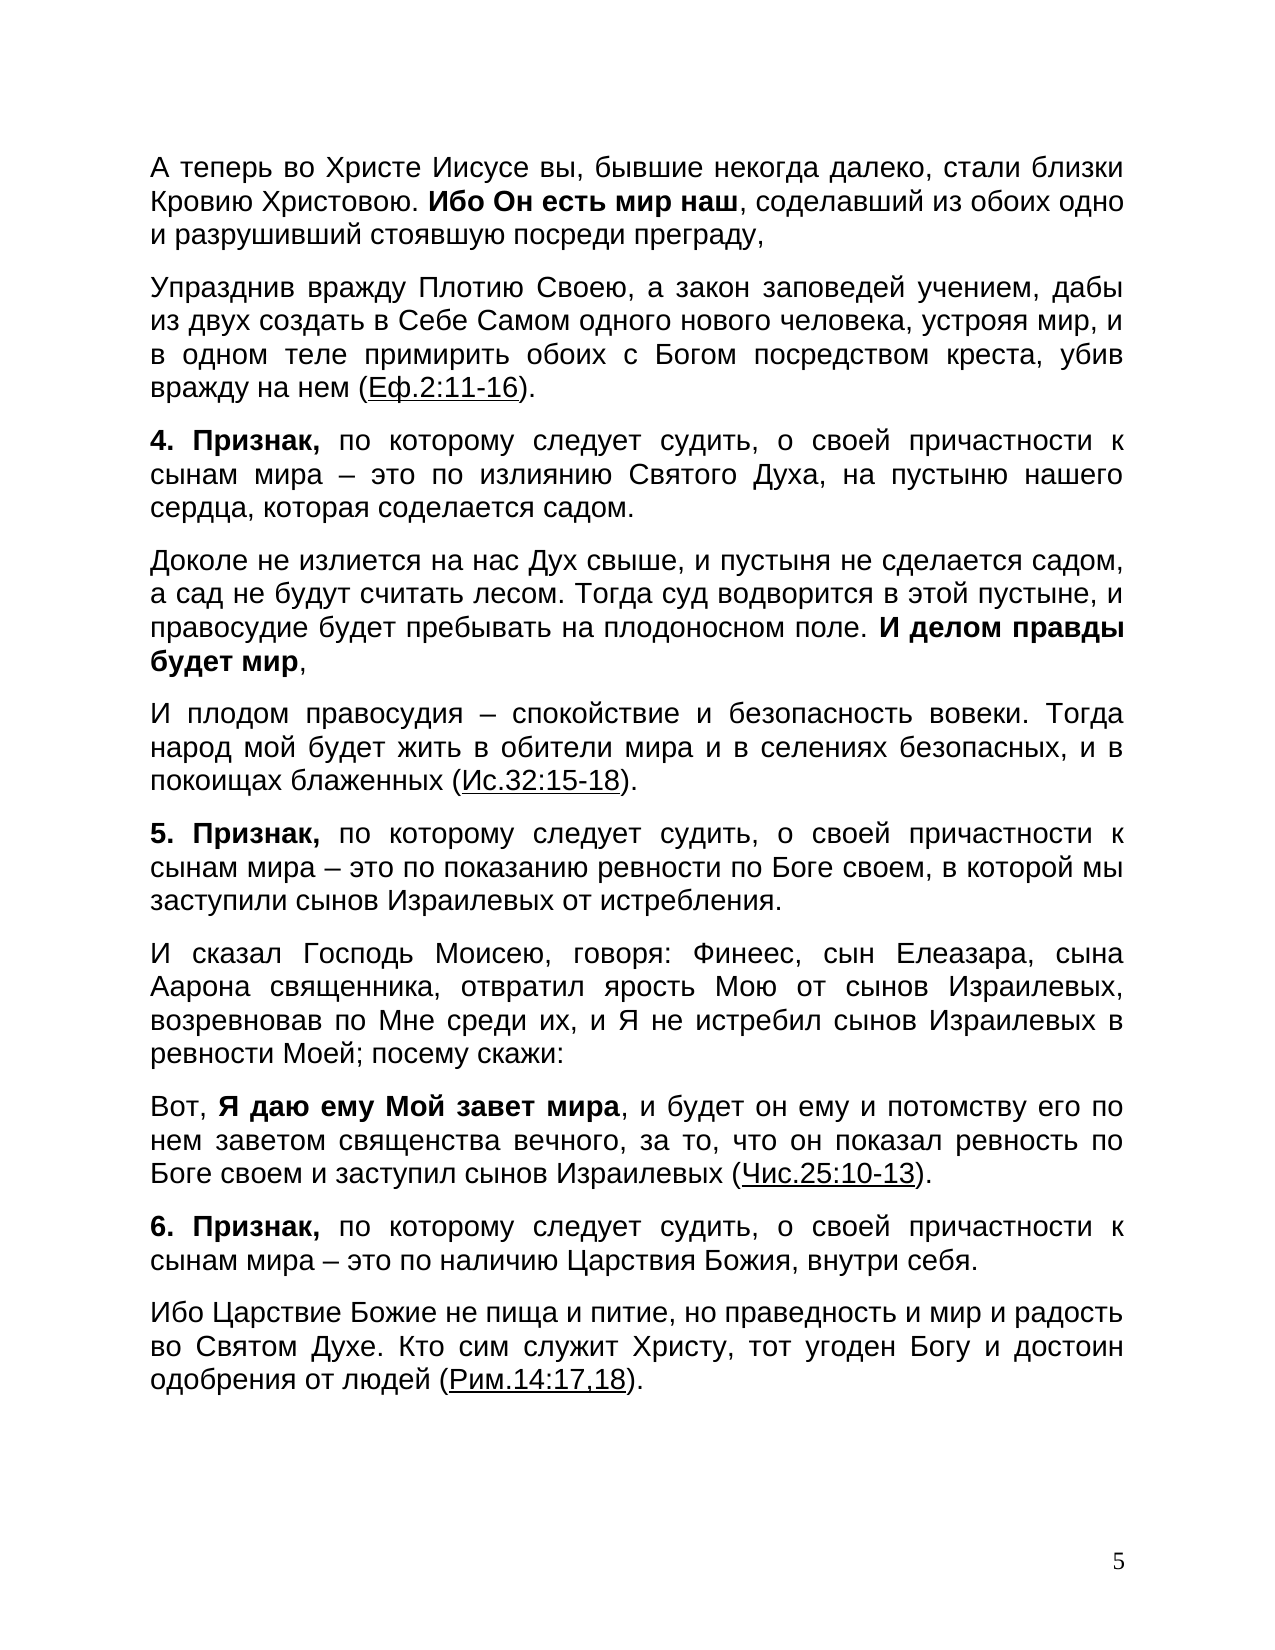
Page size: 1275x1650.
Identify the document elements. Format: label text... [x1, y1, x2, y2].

text И плодом правосудия – спокойствие и безопасность вовеки. Тогда народ мой будет жить в обители мира и в селениях безопасных, и в покоищах блаженных (Ис.32:15-18). [150, 696, 1125, 797]
text И сказал Господь Моисею, говоря: Финеес, сын Елеазара, сына Аарона священника, отвратил ярость Мою от сынов Израилевых, возревновав по Мне среди их, и Я не истребил сынов Израилевых в ревности Моей; посему скажи: [150, 936, 1125, 1070]
text 4. Признак, по которому следует судить, о своей причастности к сынам мира – это по излиянию Святого Духа, на пустыню нашего сердца, которая соделается садом. [150, 423, 1125, 524]
text Вот, Я даю ему Мой завет мира, и будет он ему и потомству его по нем заветом священства вечного, за то, что он показал ревность по Боге своем и заступил сынов Израилевых (Чис.25:10-13). [150, 1089, 1125, 1190]
text Упразднив вражду Плотию Своею, а закон заповедей учением, дабы из двух создать в Себе Самом одного нового человека, устрояя мир, и в одном теле примирить обоих с Богом посредством креста, убив вражду на нем (Еф.2:11-16). [150, 270, 1125, 404]
text 5. Признак, по которому следует судить, о своей причастности к сынам мира – это по показанию ревности по Боге своем, в которой мы заступили сынов Израилевых от истребления. [150, 816, 1125, 917]
text А теперь во Христе Иисусе вы, бывшие некогда далеко, стали близки Кровию Христовою. Ибо Он есть мир наш, соделавший из обоих одно и разрушивший стоявшую посреди преграду, [150, 150, 1125, 251]
text 6. Признак, по которому следует судить, о своей причастности к сынам мира – это по наличию Царствия Божия, внутри себя. [150, 1209, 1125, 1276]
text Доколе не излиется на нас Дух свыше, и пустыня не сделается садом, а сад не будут считать лесом. Тогда суд водворится в этой пустыне, и правосудие будет пребывать на плодоносном поле. И делом правды будет мир, [150, 543, 1125, 677]
text Ибо Царствие Божие не пища и питие, но праведность и мир и радость во Святом Духе. Кто сим служит Христу, тот угоден Богу и достоин одобрения от людей (Рим.14:17,18). [150, 1295, 1125, 1396]
